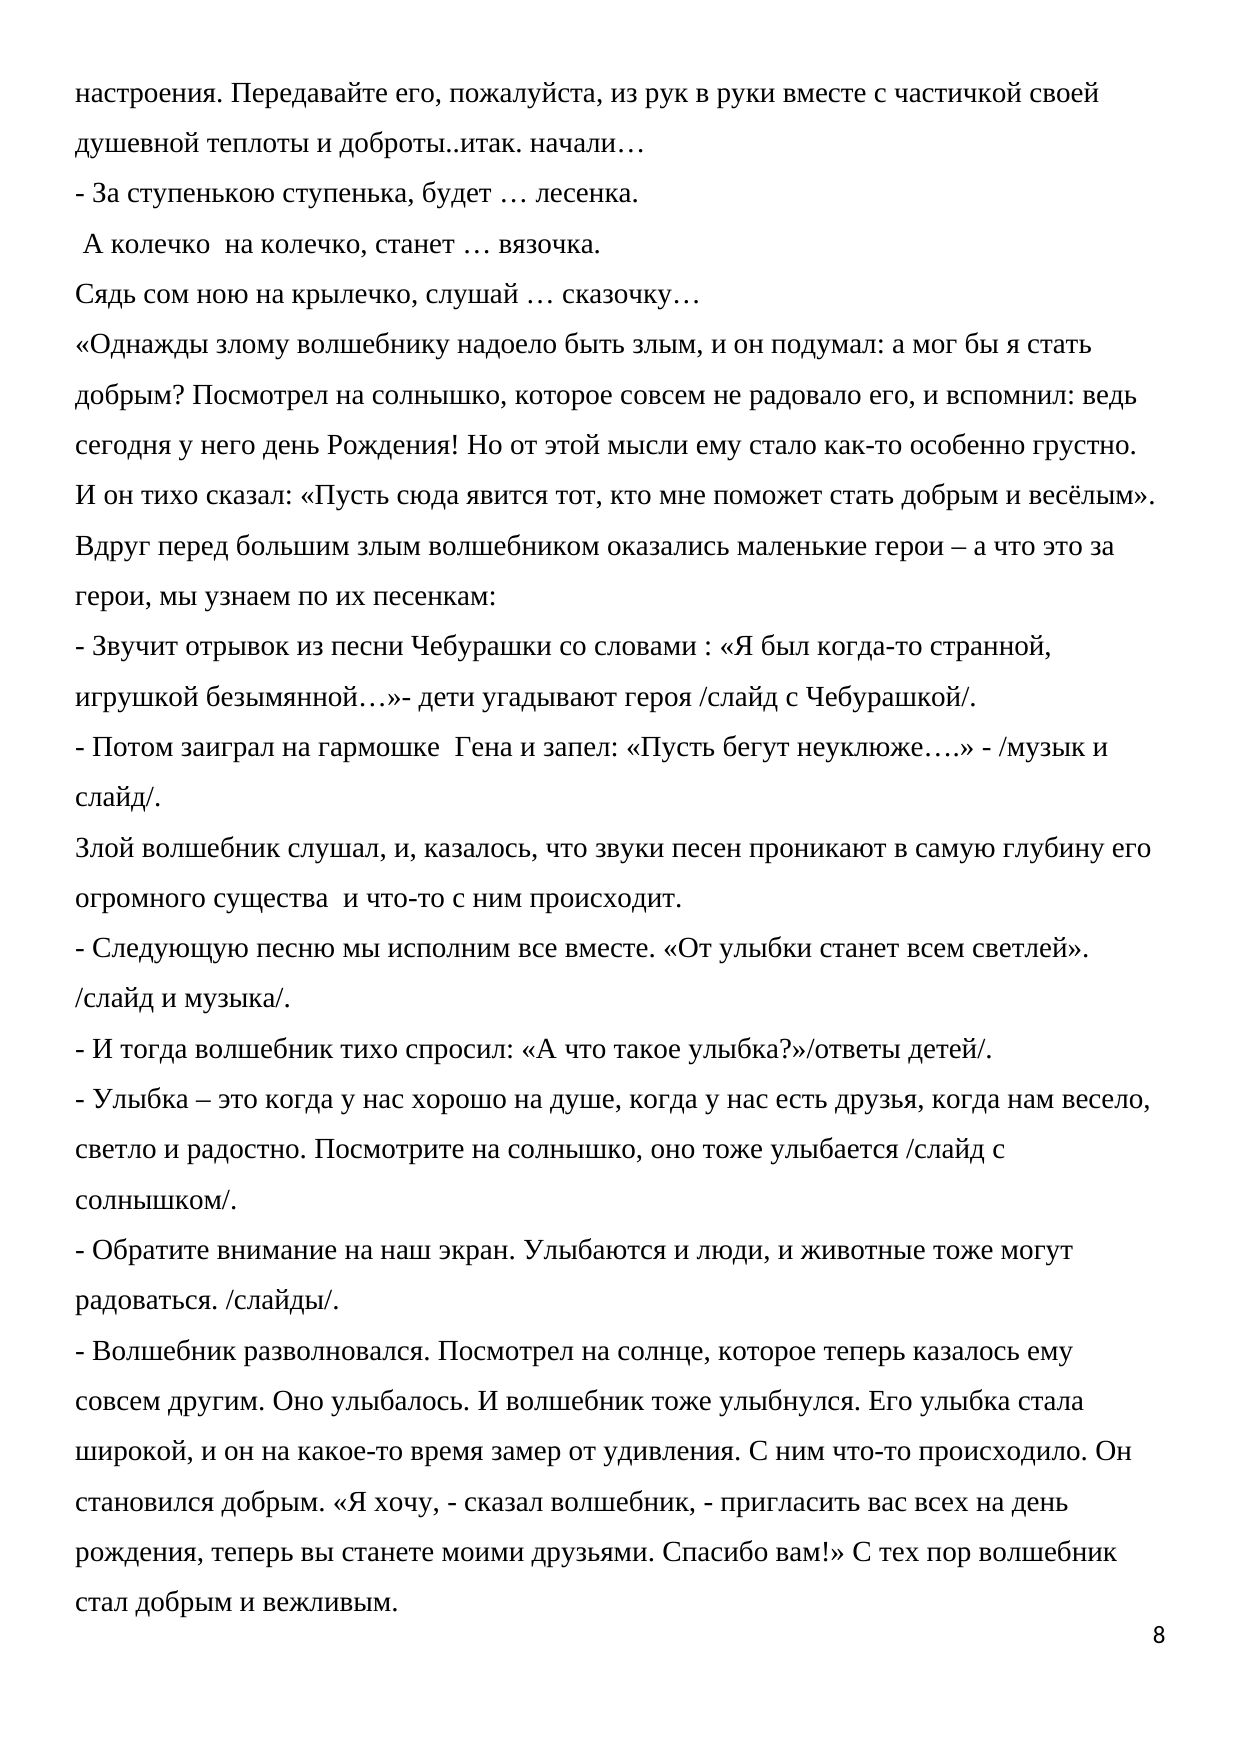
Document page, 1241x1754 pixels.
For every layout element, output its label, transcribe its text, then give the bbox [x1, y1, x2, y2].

text - И тогда волшебник тихо спросил: «А что такое улыбка?»/ответы детей/. [75, 1031, 1165, 1064]
text - За ступенькою ступенька, будет … лесенка. [75, 176, 1165, 209]
text - Потом заиграл на гармошке Гена и запел: «Пусть бегут неуклюже….» - /музык и слайд/. [75, 729, 1165, 813]
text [75, 75, 1165, 159]
text - Волшебник разволновался. Посмотрел на солнце, которое теперь казалось ему совсем другим. Оно улыбалось. И волшебник тоже улыбнулся. Его улыбка стала широкой, и он на какое-то время замер от удивления. С ним что-то происходило. Он становился добрым. «Я хочу, - сказал волшебник, - пригласить вас всех на день рождения, теперь вы станете моими друзьями. Спасибо вам!» С тех пор волшебник стал добрым и вежливым. [75, 1333, 1165, 1618]
text Сядь сом ною на крылечко, слушай … сказочку… [75, 276, 1165, 310]
text - Обратите внимание на наш экран. Улыбаются и люди, и животные тоже могут радоваться. /слайды/. [75, 1232, 1165, 1316]
text А колечко на колечко, станет … вязочка. [75, 226, 1165, 259]
text - Звучит отрывок из песни Чебурашки со словами : «Я был когда-то странной, игрушкой безымянной…»- дети угадывают героя /слайд с Чебурашкой/. [75, 628, 1165, 712]
text - Следующую песню мы исполним все вместе. «От улыбки станет всем светлей». /слайд и музыка/. [75, 930, 1165, 1014]
text Злой волшебник слушал, и, казалось, что звуки песен проникают в самую глубину его огромного существа и что-то с ним происходит. [75, 830, 1165, 913]
text «Однажды злому волшебнику надоело быть злым, и он подумал: а мог бы я стать добрым? Посмотрел на солнышко, которое совсем не радовало его, и вспомнил: ведь сегодня у него день Рождения! Но от этой мысли ему стало как-то особенно грустно. И он тихо сказал: «Пусть сюда явится тот, кто мне поможет стать добрым и весёлым». Вдруг перед большим злым волшебником оказались маленькие герои – а что это за герои, мы узнаем по их песенкам: [75, 327, 1165, 612]
text - Улыбка – это когда у нас хорошо на душе, когда у нас есть друзья, когда нам весело, светло и радостно. Посмотрите на солнышко, оно тоже улыбается /слайд с солнышком/. [75, 1081, 1165, 1215]
